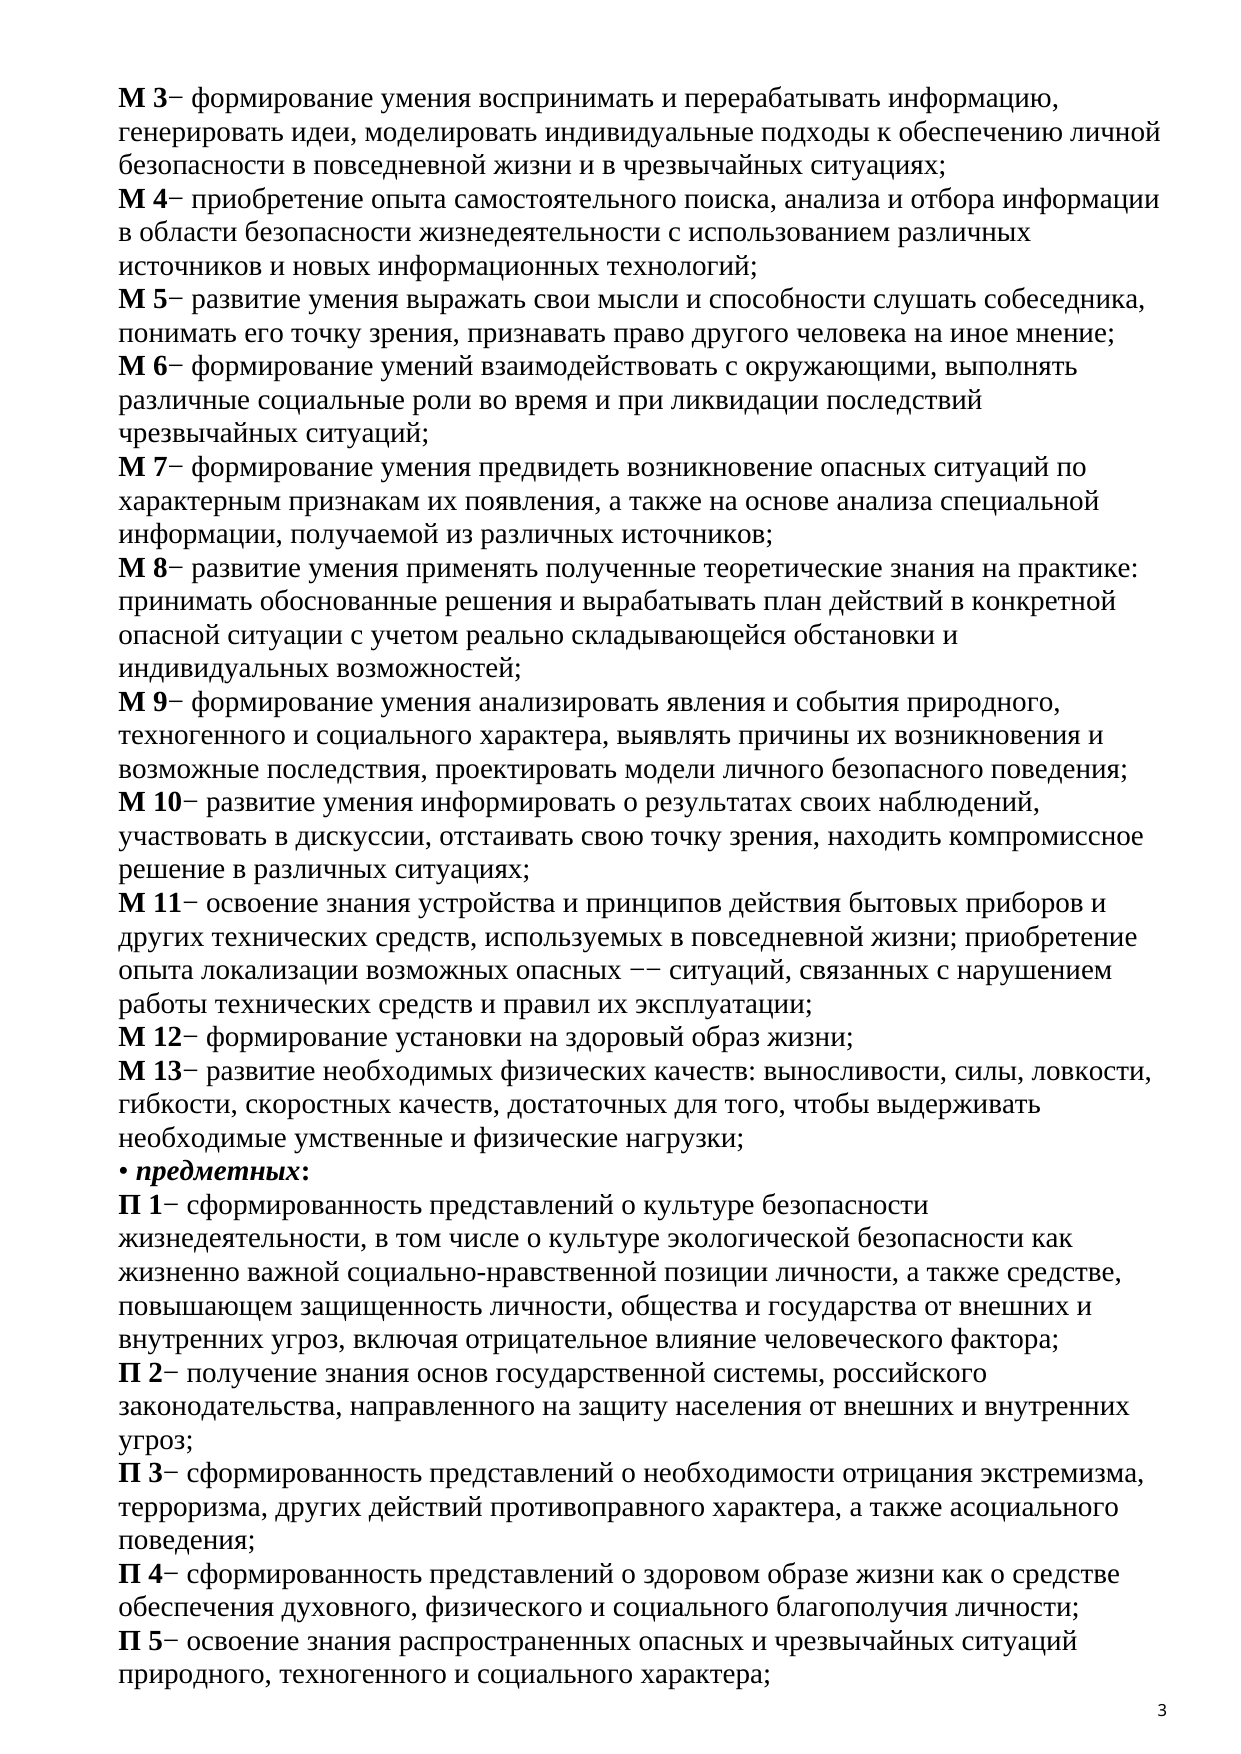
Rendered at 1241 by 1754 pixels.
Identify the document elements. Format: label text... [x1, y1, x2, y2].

text М 11− освоение знания устройства и принципов действия бытовых приборов и других технических средств, используемых в повседневной жизни; приобретение опыта локализации возможных опасных −− ситуаций, связанных с нарушением работы технических средств и правил их эксплуатации; [118, 885, 1167, 1019]
text М 10− развитие умения информировать о результатах своих наблюдений, участвовать в дискуссии, отстаивать свою точку зрения, находить компромиссное решение в различных ситуациях; [118, 784, 1167, 885]
text М 3− формирование умения воспринимать и перерабатывать информацию, генерировать идеи, моделировать индивидуальные подходы к обеспечению личной безопасности в повседневной жизни и в чрезвычайных ситуациях; [118, 80, 1167, 181]
text П 1− сформированность представлений о культуре безопасности жизнедеятельности, в том числе о культуре экологической безопасности как жизненно важной социально-нравственной позиции личности, а также средстве, повышающем защищенность личности, общества и государства от внешних и внутренних угроз, включая отрицательное влияние человеческого фактора; [118, 1187, 1167, 1355]
text П 5− освоение знания распространенных опасных и чрезвычайных ситуаций природного, техногенного и социального характера; [118, 1623, 1167, 1690]
text М 9− формирование умения анализировать явления и события природного, техногенного и социального характера, выявлять причины их возникновения и возможные последствия, проектировать модели личного безопасного поведения; [118, 684, 1167, 784]
text П 2− получение знания основ государственной системы, российского законодательства, направленного на защиту населения от внешних и внутренних угроз; [118, 1355, 1167, 1455]
text П 3− сформированность представлений о необходимости отрицания экстремизма, терроризма, других действий противоправного характера, а также асоциального поведения; [118, 1455, 1167, 1556]
text М 4− приобретение опыта самостоятельного поиска, анализа и отбора информации в области безопасности жизнедеятельности с использованием различных источников и новых информационных технологий; [118, 181, 1167, 281]
text М 8− развитие умения применять полученные теоретические знания на практике: принимать обоснованные решения и вырабатывать план действий в конкретной опасной ситуации с учетом реально складывающейся обстановки и индивидуальных возможностей; [118, 550, 1167, 684]
text М 5− развитие умения выражать свои мысли и способности слушать собеседника, понимать его точку зрения, признавать право другого человека на иное мнение; [118, 281, 1167, 348]
text М 7− формирование умения предвидеть возникновение опасных ситуаций по характерным признакам их появления, а также на основе анализа специальной информации, получаемой из различных источников; [118, 449, 1167, 550]
text М 6− формирование умений взаимодействовать с окружающими, выполнять различные социальные роли во время и при ликвидации последствий чрезвычайных ситуаций; [118, 348, 1167, 449]
text • предметных: [118, 1153, 1167, 1187]
text М 12− формирование установки на здоровый образ жизни; [118, 1019, 1167, 1053]
text П 4− сформированность представлений о здоровом образе жизни как о средстве обеспечения духовного, физического и социального благополучия личности; [118, 1556, 1167, 1623]
text М 13− развитие необходимых физических качеств: выносливости, силы, ловкости, гибкости, скоростных качеств, достаточных для того, чтобы выдерживать необходимые умственные и физические нагрузки; [118, 1053, 1167, 1153]
